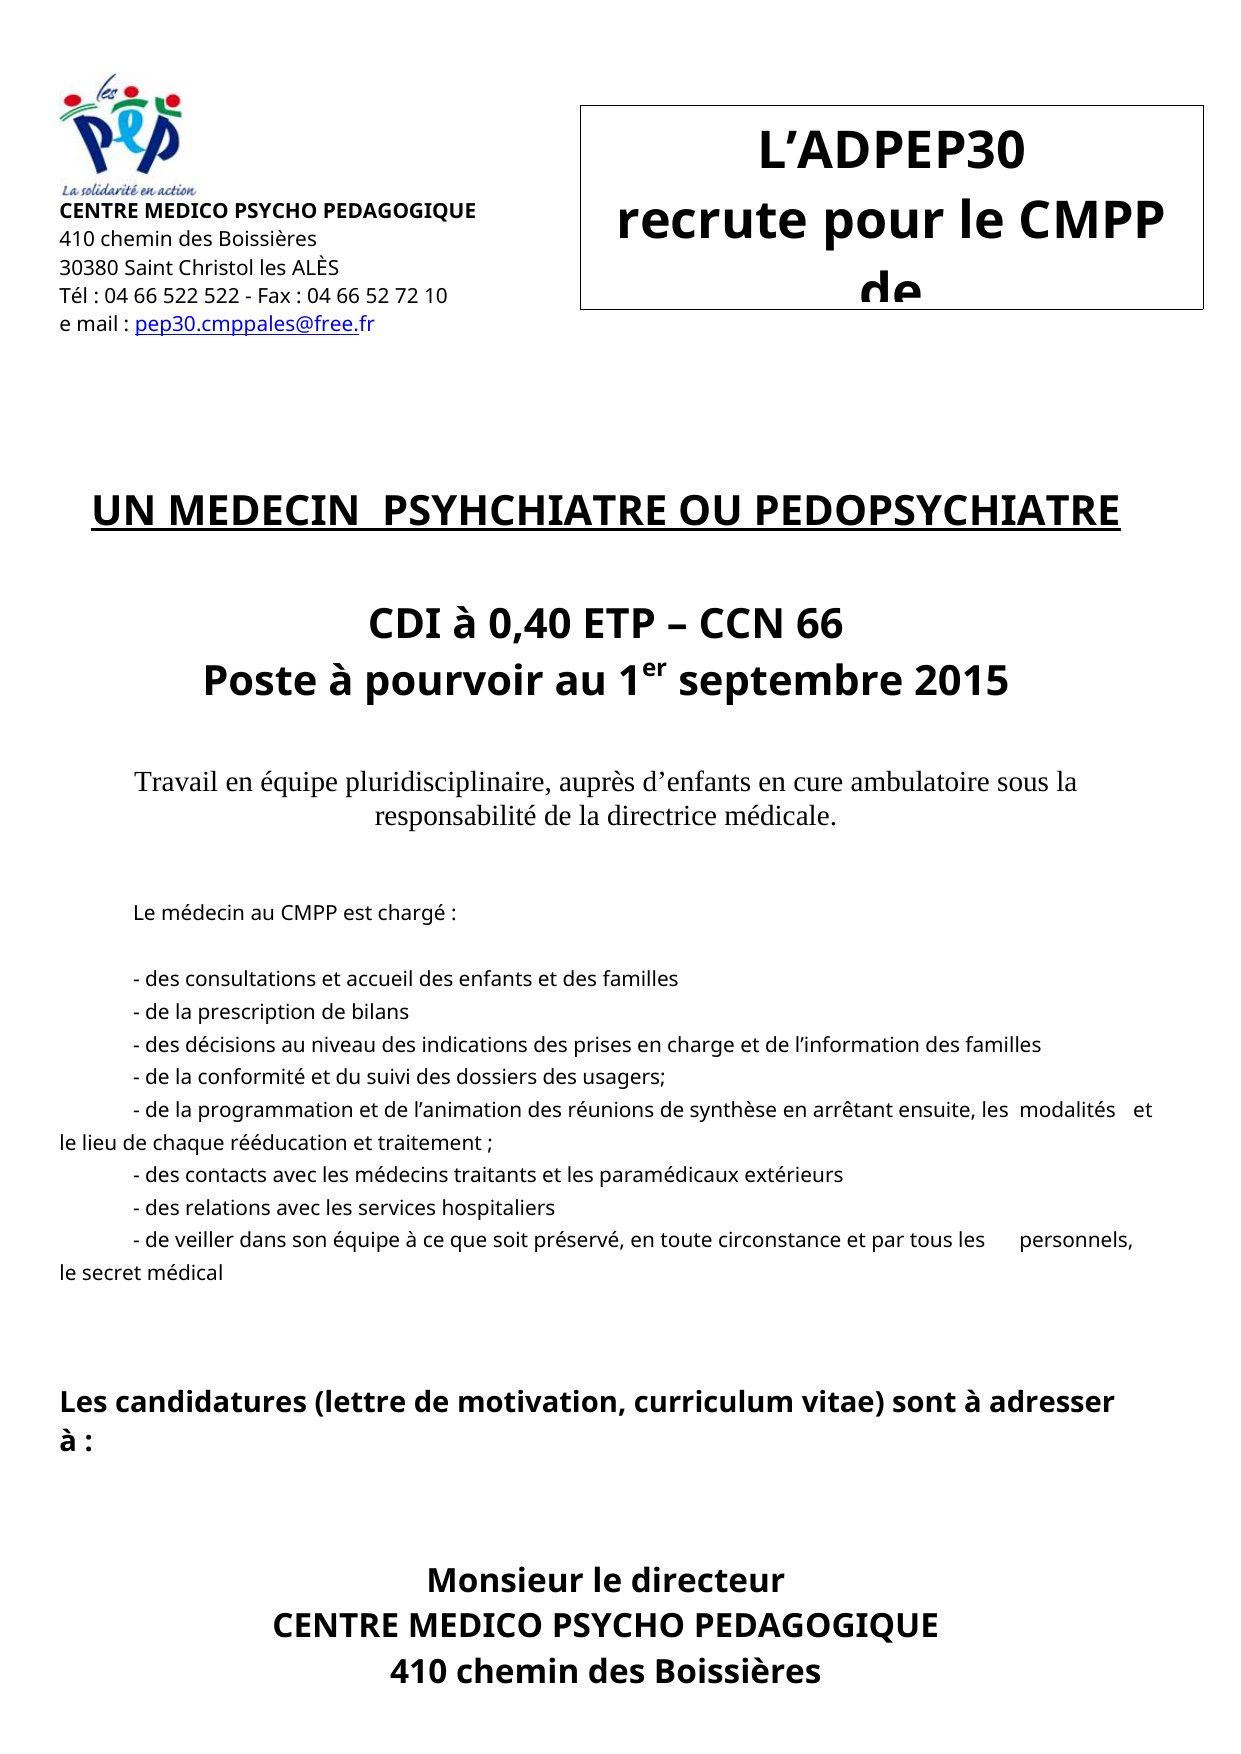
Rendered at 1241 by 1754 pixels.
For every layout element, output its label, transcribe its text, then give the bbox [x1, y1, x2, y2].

text 410 chemin des Boissières [59, 224, 580, 253]
text Tél : 04 66 522 522 - Fax : 04 66 52 72 10 [59, 281, 580, 309]
text - des contacts avec les médecins traitants et les paramédicaux extérieurs [59, 1160, 1152, 1189]
text UN MEDECIN PSYHCHIATRE OU PEDOPSYCHIATRE [59, 480, 1152, 537]
text CENTRE MEDICO PSYCHO PEDAGOGIQUE [59, 1602, 1152, 1648]
text Monsieur le directeur [59, 1557, 1152, 1602]
text - de la conformité et du suivi des dossiers des usagers; [59, 1062, 1152, 1091]
text Poste à pourvoir au 1er septembre 2015 [59, 651, 1152, 707]
text 30380 Saint Christol les Alès [59, 253, 580, 281]
text - de veiller dans son équipe à ce que soit préservé, en toute circonstance et par tous les personnels, le secret médical [59, 1225, 1152, 1286]
text CDI à 0,40 ETP – CCN 66 [59, 594, 1152, 651]
text Les candidatures (lettre de motivation, curriculum vitae) sont à adresser à : [59, 1381, 1152, 1460]
text e mail : pep30.cmppales@free.fr [59, 309, 1152, 338]
text - des décisions au niveau des indications des prises en charge et de l’information des familles [59, 1030, 1152, 1058]
text - de la prescription de bilans [59, 997, 1152, 1026]
text - de la programmation et de l’animation des réunions de synthèse en arrêtant ensuite, les modalités et le lieu de chaque rééducation et traitement ; [59, 1095, 1152, 1156]
text 410 chemin des Boissières [59, 1648, 1152, 1693]
text - des relations avec les services hospitaliers [59, 1193, 1152, 1221]
text - des consultations et accueil des enfants et des familles [59, 964, 1152, 993]
picture [59, 73, 197, 196]
text Travail en équipe pluridisciplinaire, auprès d’enfants en cure ambulatoire sous la responsabilité de la directrice médicale. [59, 764, 1152, 831]
text Le médecin au CMPP est chargé : [59, 898, 1152, 927]
text CENTRE MEDICO PSYCHO PEDAGOGIQUE [59, 196, 580, 224]
